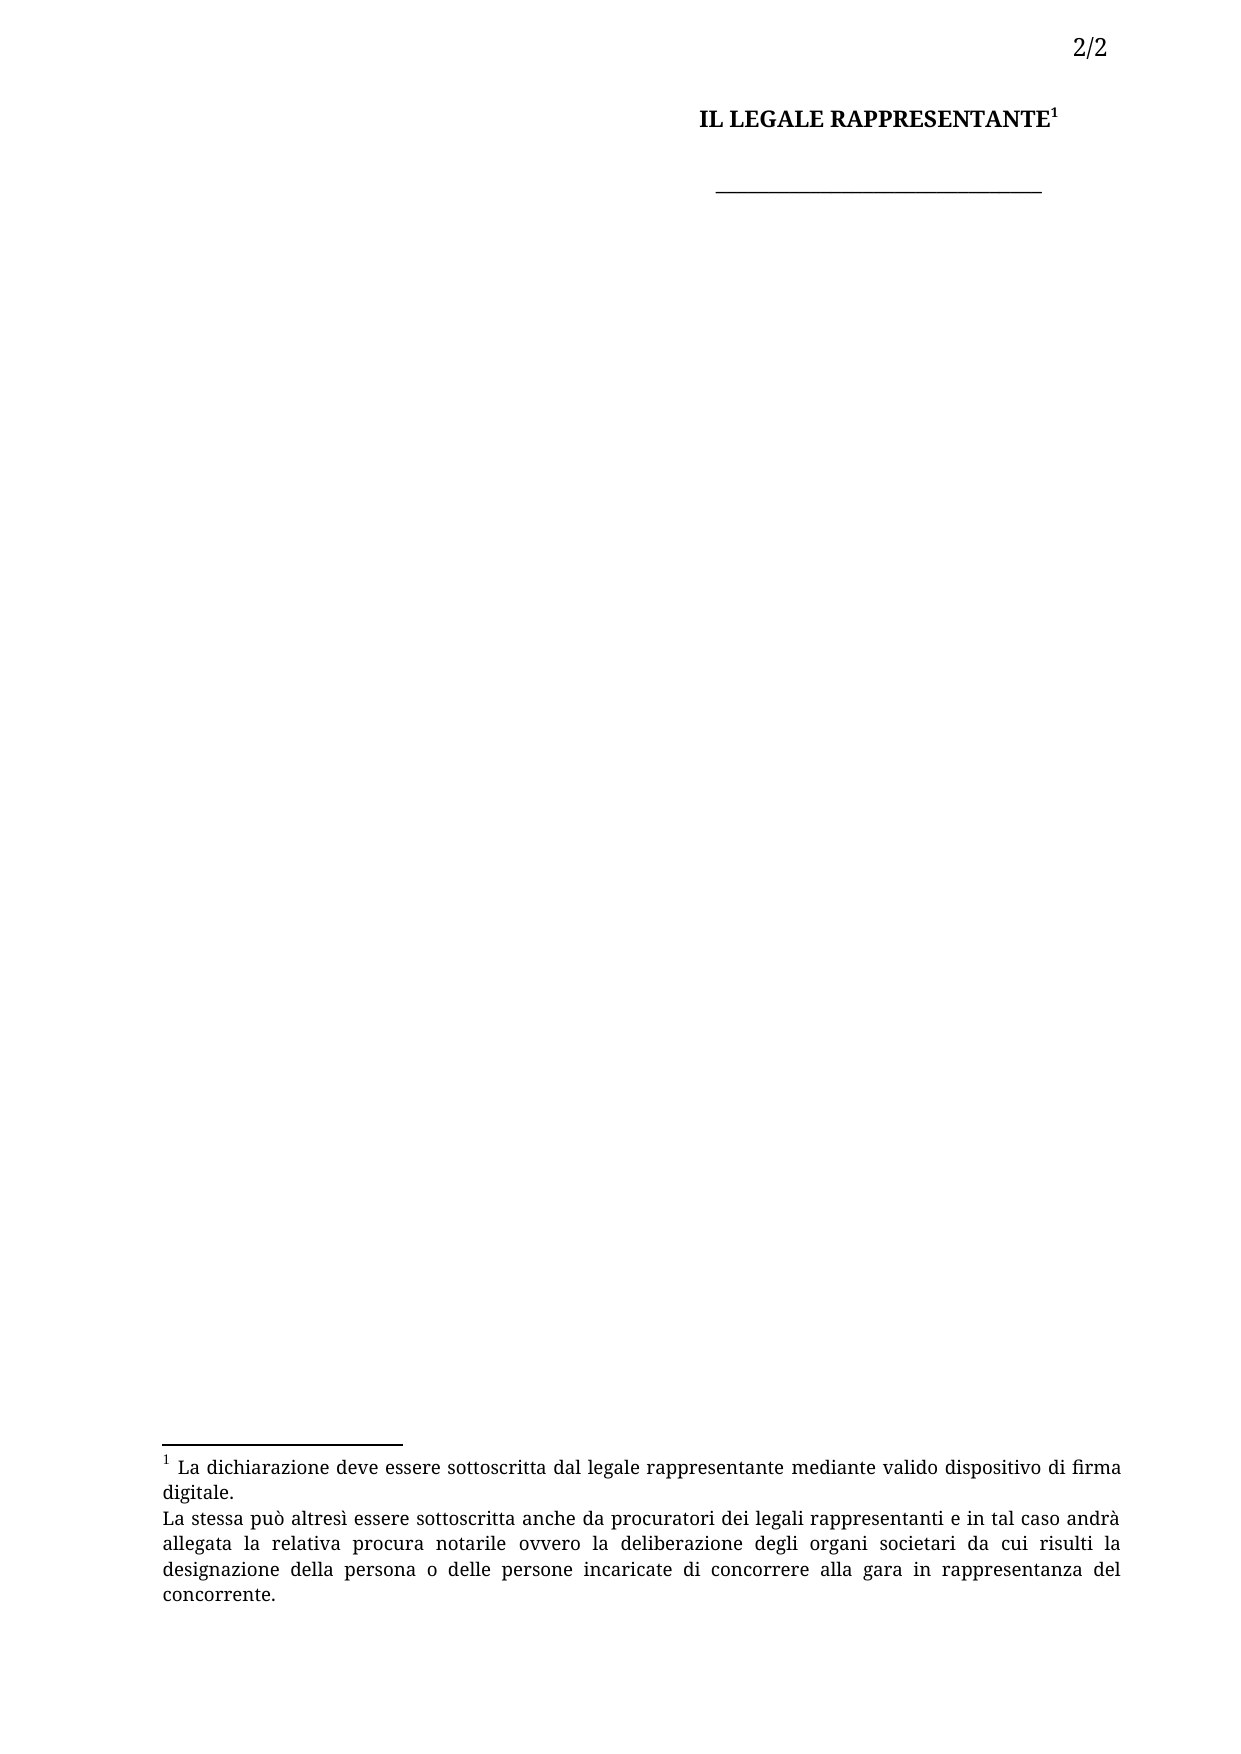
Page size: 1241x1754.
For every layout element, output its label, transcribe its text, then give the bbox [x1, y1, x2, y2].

text _______________________________ [635, 166, 1122, 197]
text IL LEGALE RAPPRESENTANTE [635, 103, 1122, 135]
